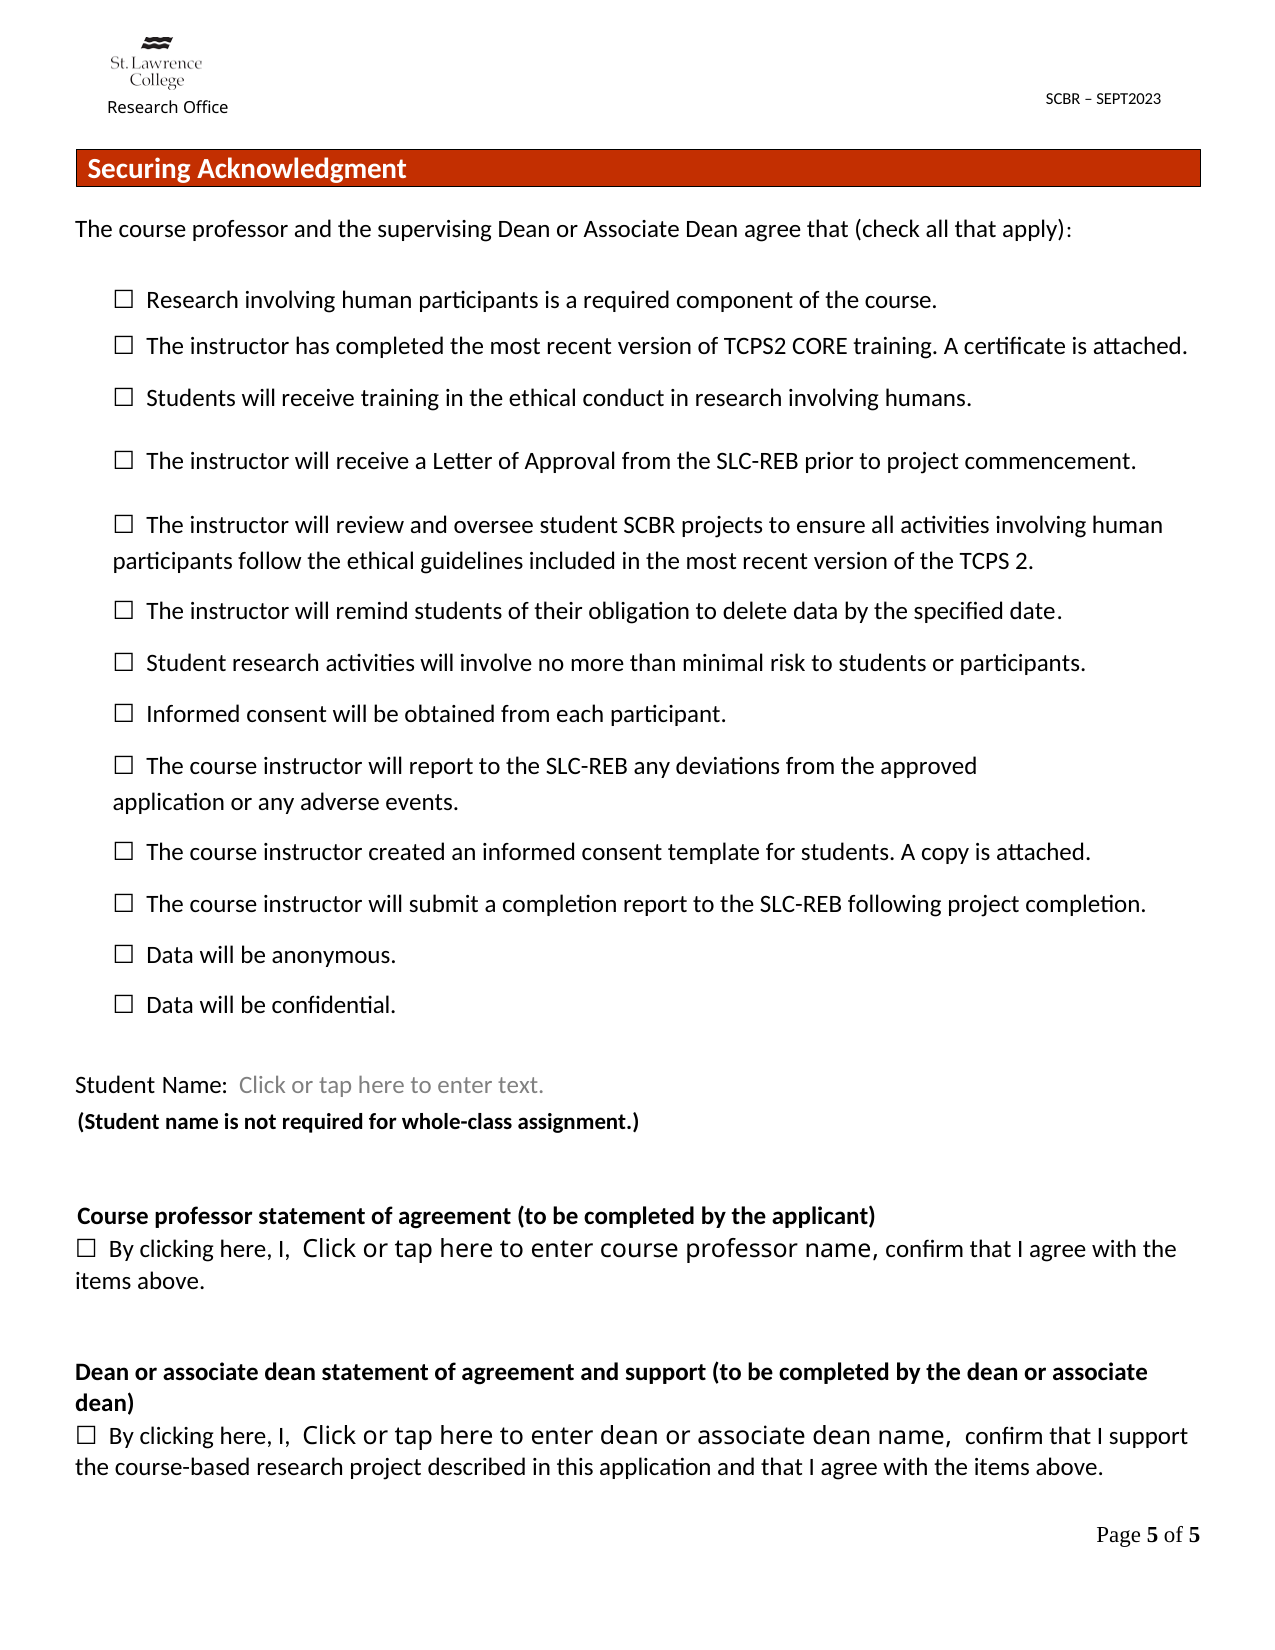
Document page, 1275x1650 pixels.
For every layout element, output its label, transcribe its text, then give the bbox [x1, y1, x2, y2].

text The course instructor will submit a completion report to the SLC-REB following project completion. [112, 885, 1212, 919]
text Student research activities will involve no more than minimal risk to students or participants. [112, 644, 1169, 678]
text The instructor will remind students of their obligation to delete data by the specified date. [112, 593, 1170, 627]
text The course instructor will report to the SLC-REB any deviations from the approved application or any adverse events. [112, 748, 988, 817]
text Data will be anonymous. Data will be confidential. [112, 937, 407, 1021]
text By clicking here, I, , confirm that I agree with the items above. [75, 1231, 1210, 1295]
text The course professor and the supervising Dean or Associate Dean agree that (check all that apply): [75, 213, 1210, 243]
text (Student name is not required for whole-class assignment.) [77, 1107, 1180, 1135]
text The instructor will review and oversee student SCBR projects to ensure all activities involving human participants follow the ethical guidelines included in the most recent version of the TCPS 2. [112, 507, 1170, 576]
text Informed consent will be obtained from each participant. [112, 696, 988, 730]
text Research involving human participants is a required component of the course. [112, 281, 1210, 315]
text The instructor has completed the most recent version of TCPS2 CORE training. A certificate is attached. [112, 328, 1210, 362]
text Student Name: [75, 1069, 1210, 1100]
text Course professor statement of agreement (to be completed by the applicant) [58, 1200, 1210, 1231]
picture [111, 37, 202, 90]
text By clicking here, I, , confirm that I support the course-based research project described in this application and that I agree with the items above. [75, 1417, 1210, 1482]
text The instructor will receive a Letter of Approval from the SLC-REB prior to project commencement. [112, 443, 1170, 477]
text The course instructor created an informed consent template for students. A copy is attached. [112, 834, 1212, 868]
text Students will receive training in the ethical conduct in research involving humans. [112, 379, 1170, 413]
text Dean or associate dean statement of agreement and support (to be completed by the dean or associate dean) [75, 1356, 1210, 1417]
